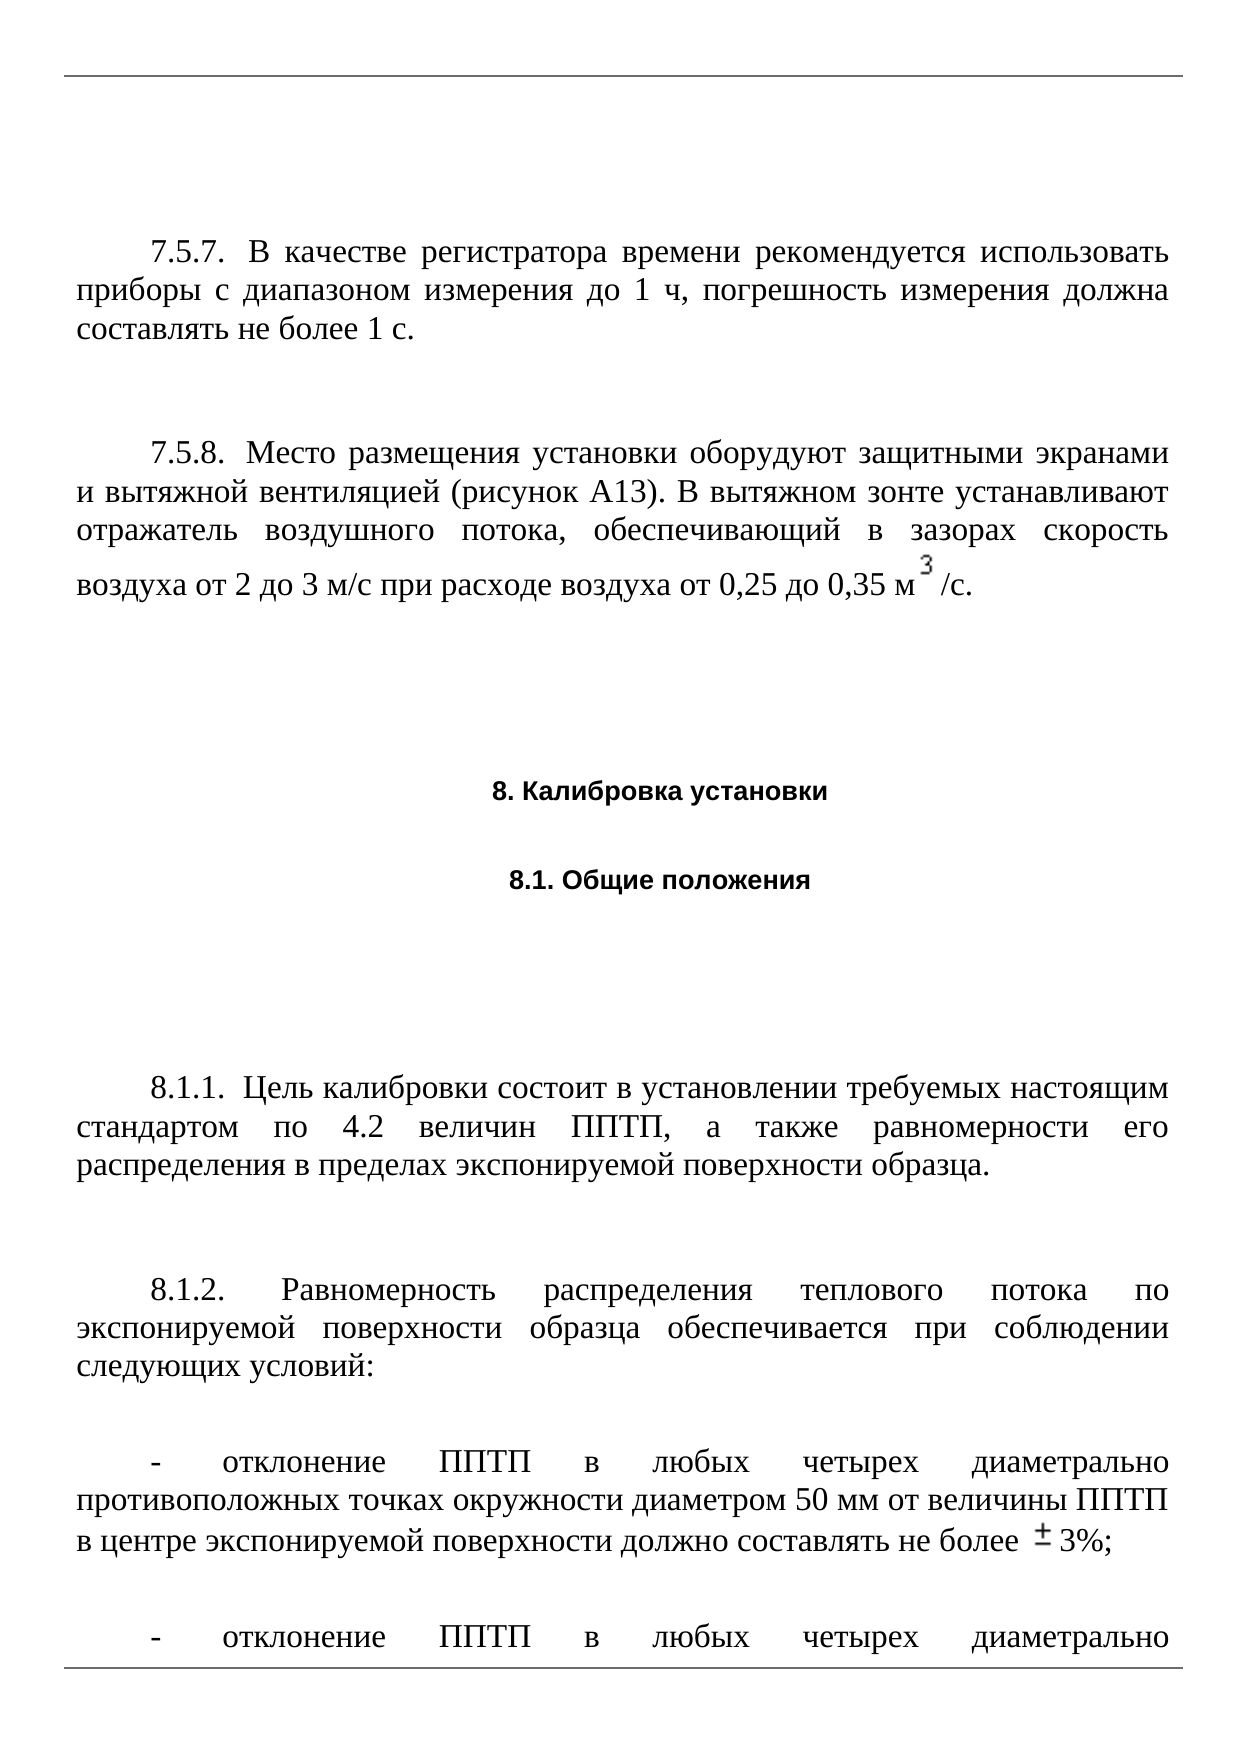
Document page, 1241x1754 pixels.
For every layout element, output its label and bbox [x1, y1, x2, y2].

picture [1027, 1518, 1060, 1552]
picture [915, 547, 941, 596]
table_header [64, 77, 1182, 1667]
